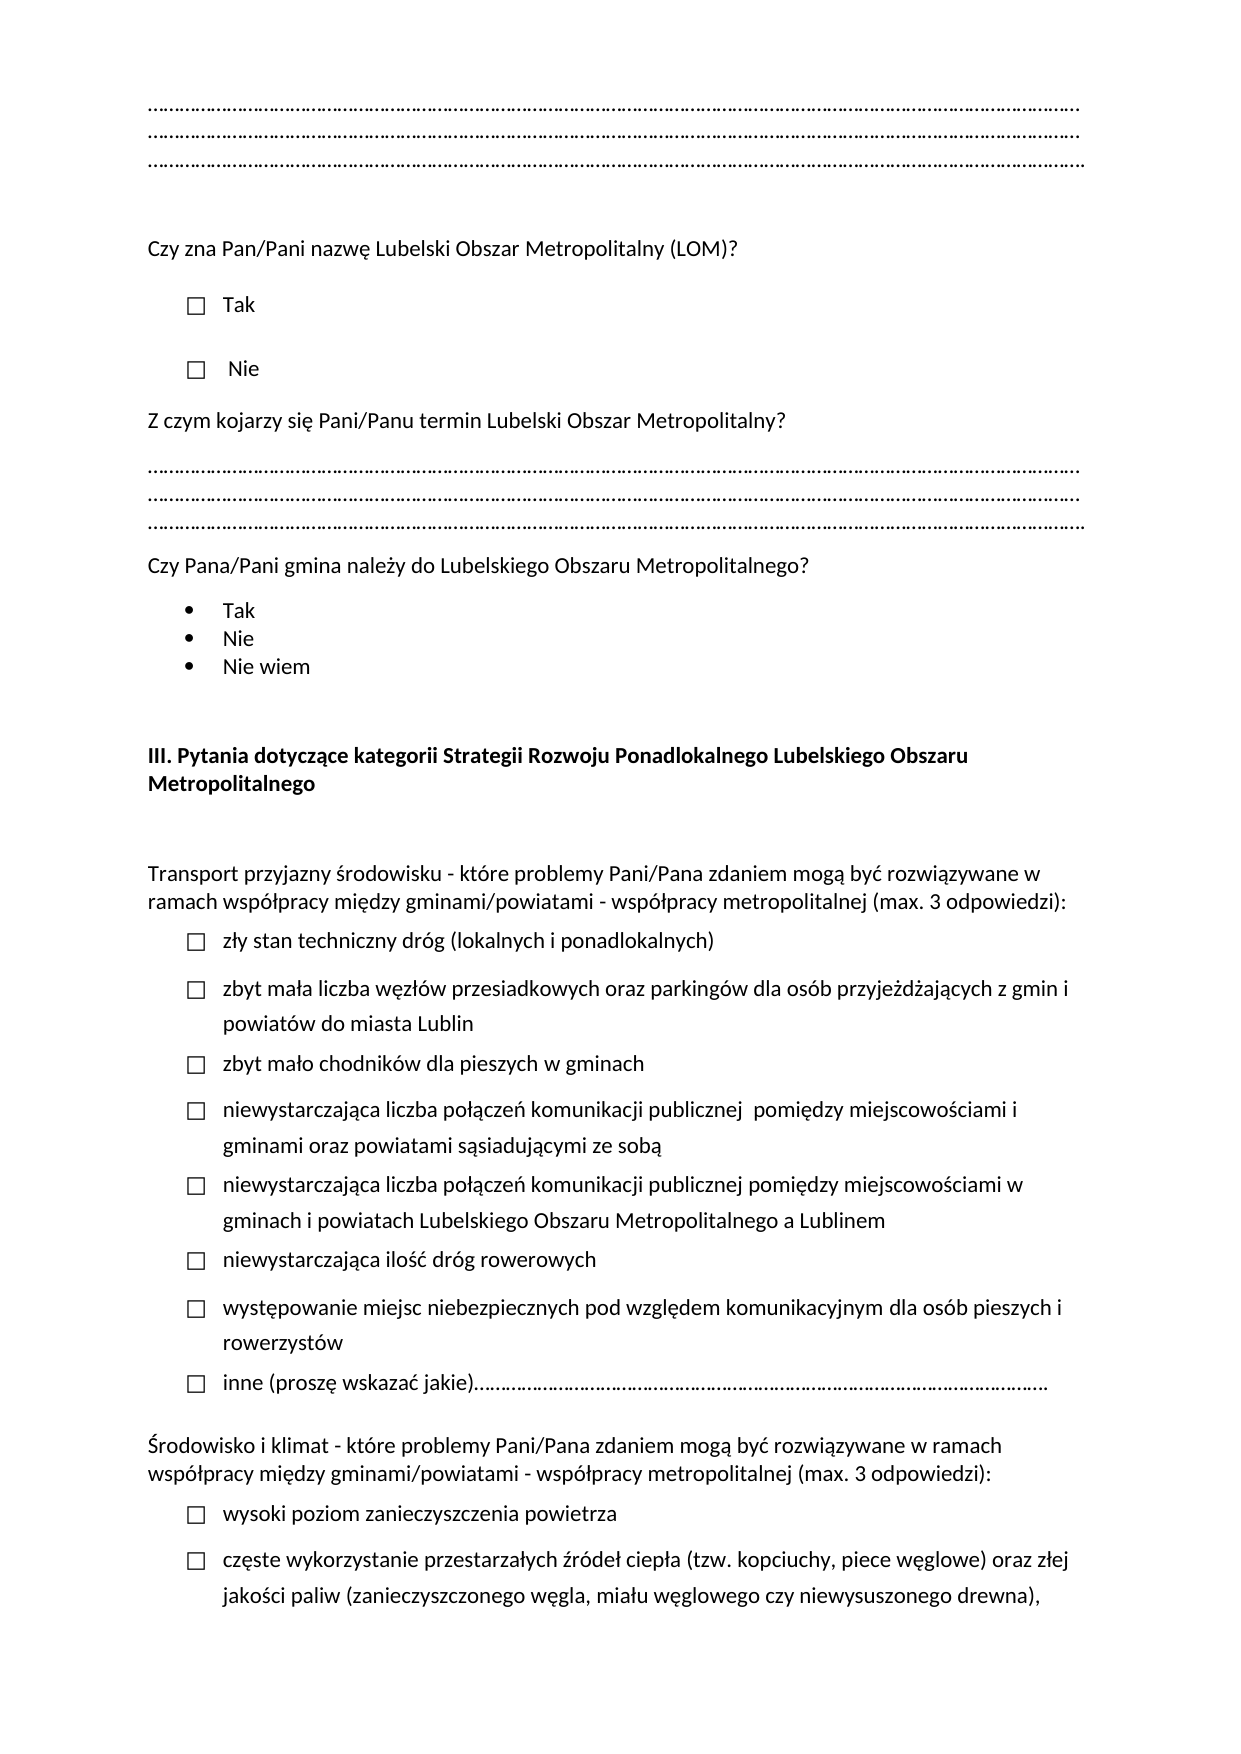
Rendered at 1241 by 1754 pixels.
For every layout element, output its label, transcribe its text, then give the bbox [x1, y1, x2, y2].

list inne (proszę wskazać jakie)………………………………………………………………………………………………. [185, 1356, 1093, 1403]
text Czy Pana/Pani gmina należy do Lubelskiego Obszaru Metropolitalnego? [148, 551, 1093, 579]
list zły stan techniczny dróg (lokalnych i ponadlokalnych) [185, 915, 1093, 962]
list wysoki poziom zanieczyszczenia powietrza [185, 1487, 1093, 1534]
list występowanie miejsc niebezpiecznych pod względem komunikacyjnym dla osób pieszych i rowerzystów [185, 1281, 1093, 1356]
text Transport przyjazny środowisku - które problemy Pani/Pana zdaniem mogą być rozwiązywane w ramach współpracy między gminami/powiatami - współpracy metropolitalnej (max. 3 odpowiedzi): [148, 859, 1093, 915]
list niewystarczająca liczba połączeń komunikacji publicznej pomiędzy miejscowościami i gminami oraz powiatami sąsiadującymi ze sobą [185, 1084, 1093, 1159]
list niewystarczająca ilość dróg rowerowych [185, 1234, 1093, 1281]
list Nie [185, 624, 1093, 652]
list niewystarczająca liczba połączeń komunikacji publicznej pomiędzy miejscowościami w gminach i powiatach Lubelskiego Obszaru Metropolitalnego a Lublinem [185, 1159, 1093, 1234]
list Nie [185, 342, 1093, 389]
text ………………………………………………………………………………………………………………………………………………………………………………………………………………………………………………………………………………………………………………………………………………………………………………………………………………………………………………………………………………………. [148, 451, 1093, 535]
list Tak [185, 279, 1093, 326]
list częste wykorzystanie przestarzałych źródeł ciepła (tzw. kopciuchy, piece węglowe) oraz złej jakości paliw (zanieczyszczonego węgla, miału węglowego czy niewysuszonego drewna), [185, 1534, 1093, 1609]
text Czy zna Pan/Pani nazwę Lubelski Obszar Metropolitalny (LOM)? [148, 234, 1093, 262]
list zbyt mało chodników dla pieszych w gminach [185, 1037, 1093, 1084]
text Środowisko i klimat - które problemy Pani/Pana zdaniem mogą być rozwiązywane w ramach współpracy między gminami/powiatami - współpracy metropolitalnej (max. 3 odpowiedzi): [148, 1431, 1093, 1487]
text Z czym kojarzy się Pani/Panu termin Lubelski Obszar Metropolitalny? [148, 406, 1093, 434]
text III. Pytania dotyczące kategorii Strategii Rozwoju Ponadlokalnego Lubelskiego Obszaru Metropolitalnego [148, 742, 1093, 798]
text ………………………………………………………………………………………………………………………………………………………………………………………………………………………………………………………………………………………………………………………………………………………………………………………………………………………………………………………………………………………. [148, 89, 1093, 173]
list zbyt mała liczba węzłów przesiadkowych oraz parkingów dla osób przyjeżdżających z gmin i powiatów do miasta Lublin [185, 962, 1093, 1037]
list Nie wiem [185, 652, 1093, 680]
list Tak [185, 596, 1093, 624]
